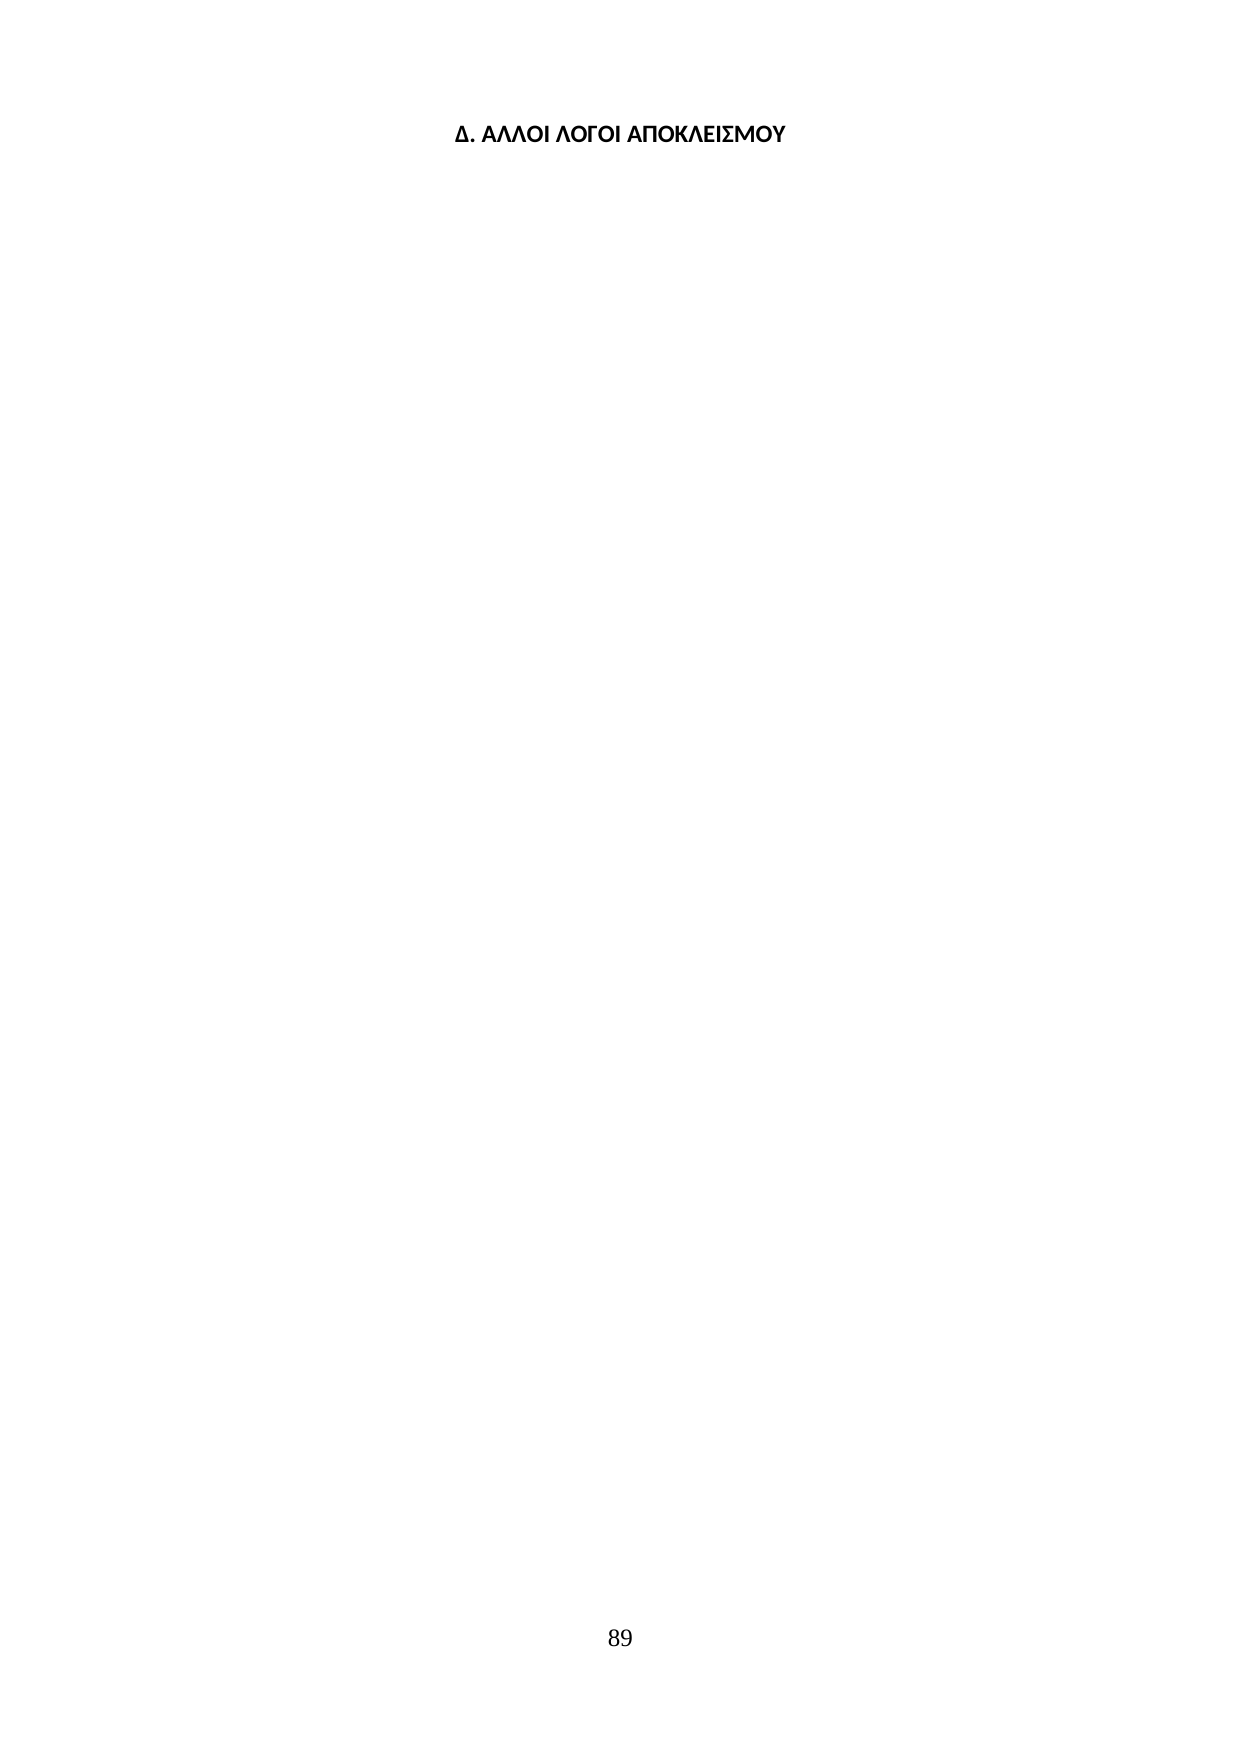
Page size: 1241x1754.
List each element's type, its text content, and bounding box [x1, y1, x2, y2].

text Δ. ΑΛΛΟΙ ΛΟΓΟΙ ΑΠΟΚΛΕΙΣΜΟΥ [118, 118, 1122, 149]
